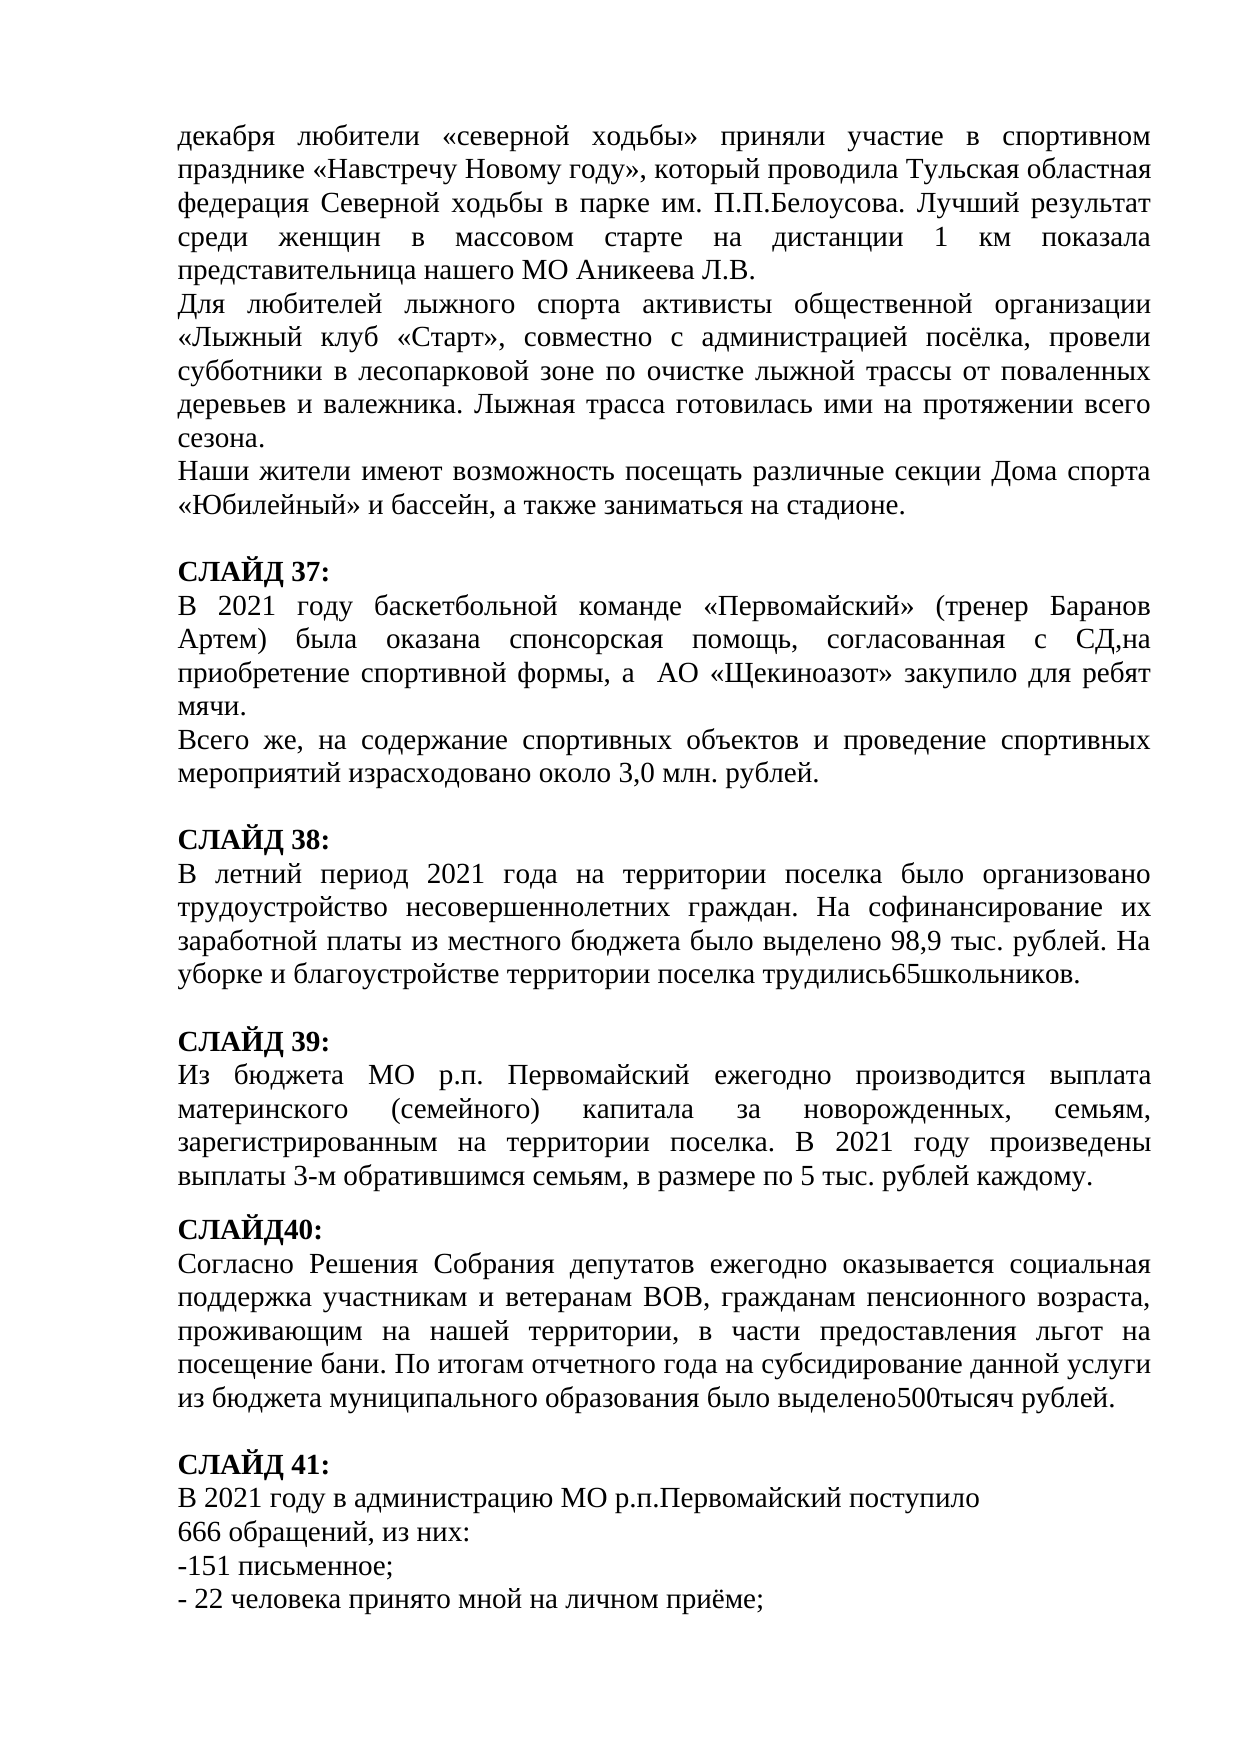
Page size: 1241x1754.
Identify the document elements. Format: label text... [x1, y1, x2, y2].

text В 2021 году в администрацию МО р.п.Первомайский поступило [177, 1481, 1152, 1514]
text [177, 118, 1152, 286]
text Наши жители имеют возможность посещать различные секции Дома спорта «Юбилейный» и бассейн, а также заниматься на стадионе. [177, 453, 1152, 521]
text -151 письменное; [177, 1548, 1152, 1581]
text Всего же, на содержание спортивных объектов и проведение спортивных мероприятий израсходовано около 3,0 млн. рублей. [177, 722, 1152, 789]
text В 2021 году баскетбольной команде «Первомайский» (тренер Баранов Артем) была оказана спонсорская помощь, согласованная с СД,на приобретение спортивной формы, а АО «Щекиноазот» закупило для ребят мячи. [177, 588, 1152, 722]
text СЛАЙД 39: [177, 1024, 1152, 1057]
text Из бюджета МО р.п. Первомайский ежегодно производится выплата материнского (семейного) капитала за новорожденных, семьям, зарегистрированным на территории поселка. В 2021 году произведены выплаты 3-м обратившимся семьям, в размере по 5 тыс. рублей каждому. [177, 1057, 1152, 1191]
text Согласно Решения Собрания депутатов ежегодно оказывается социальная поддержка участникам и ветеранам ВОВ, гражданам пенсионного возраста, проживающим на нашей территории, в части предоставления льгот на посещение бани. По итогам отчетного года на субсидирование данной услуги из бюджета муниципального образования было выделено500тысяч рублей. [177, 1246, 1152, 1413]
text Для любителей лыжного спорта активисты общественной организации «Лыжный клуб «Старт», совместно с администрацией посёлка, провели субботники в лесопарковой зоне по очистке лыжной трассы от поваленных деревьев и валежника. Лыжная трасса готовилась ими на протяжении всего сезона. [177, 286, 1152, 453]
text В летний период 2021 года на территории поселка было организовано трудоустройство несовершеннолетних граждан. На софинансирование их заработной платы из местного бюджета было выделено 98,9 тыс. рублей. На уборке и благоустройстве территории поселка трудились65школьников. [177, 856, 1152, 990]
text СЛАЙД40: [177, 1212, 1152, 1246]
text - 22 человека принято мной на личном приёме; [177, 1581, 1152, 1615]
text СЛАЙД 41: [177, 1447, 1152, 1481]
text 666 обращений, из них: [177, 1514, 1152, 1548]
text СЛАЙД 37: [177, 554, 1152, 588]
text СЛАЙД 38: [177, 822, 1152, 856]
